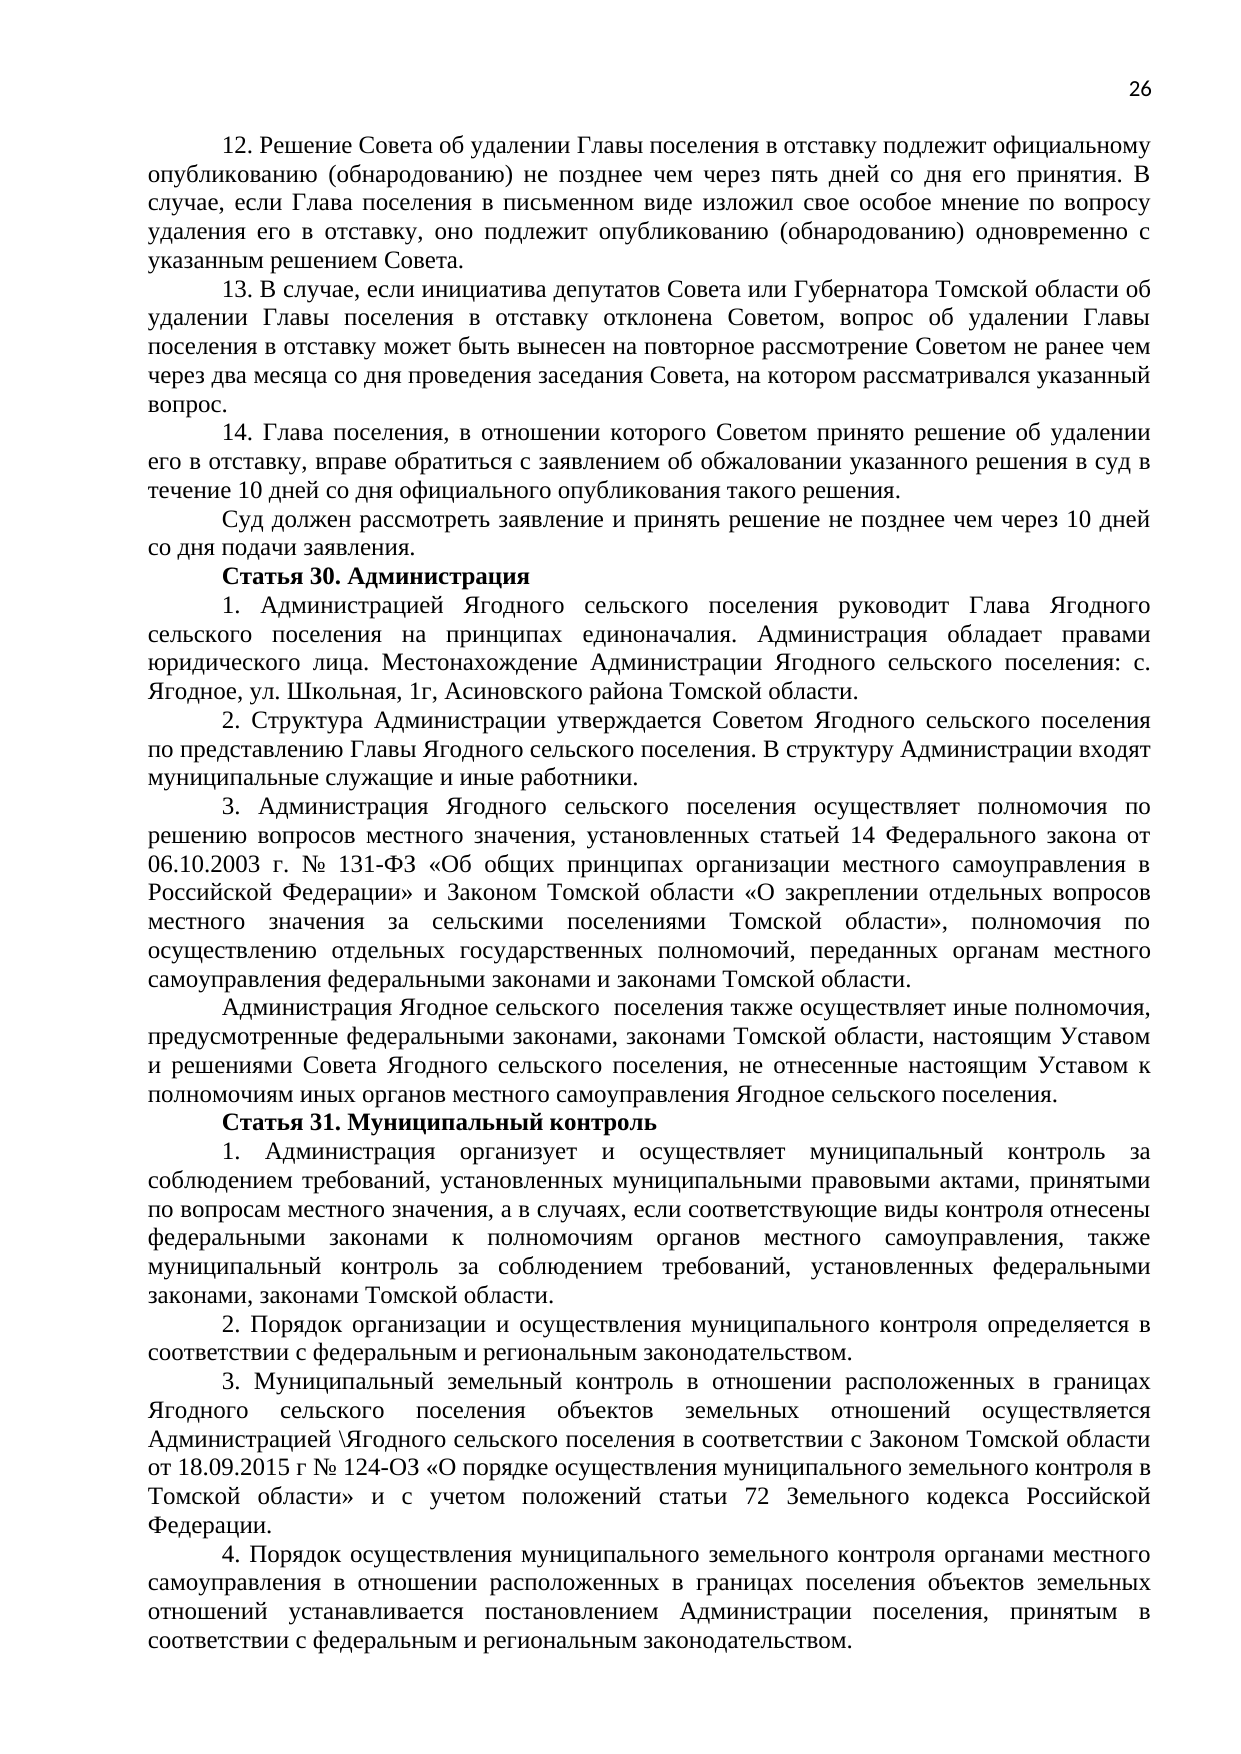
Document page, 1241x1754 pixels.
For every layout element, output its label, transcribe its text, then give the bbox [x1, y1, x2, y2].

text 1. Администрацией Ягодного сельского поселения руководит Глава Ягодного сельского поселения на принципах единоначалия. Администрация обладает правами юридического лица. Местонахождение Администрации Ягодного сельского поселения: с. Ягодное, ул. Школьная, 1г, Асиновского района Томской области. [148, 590, 1152, 705]
text 14. Глава поселения, в отношении которого Советом принято решение об удалении его в отставку, вправе обратиться с заявлением об обжаловании указанного решения в суд в течение 10 дней со дня официального опубликования такого решения. [148, 417, 1152, 504]
text 3. Администрация Ягодного сельского поселения осуществляет полномочия по решению вопросов местного значения, установленных статьей 14 Федерального закона от 06.10.2003 г. № 131-ФЗ «Об общих принципах организации местного самоуправления в Российской Федерации» и Законом Томской области «О закреплении отдельных вопросов местного значения за сельскими поселениями Томской области», полномочия по осуществлению отдельных государственных полномочий, переданных органам местного самоуправления федеральными законами и законами Томской области. [148, 791, 1152, 992]
text 2. Структура Администрации утверждается Советом Ягодного сельского поселения по представлению Главы Ягодного сельского поселения. В структуру Администрации входят муниципальные служащие и иные работники. [148, 705, 1152, 791]
text Суд должен рассмотреть заявление и принять решение не позднее чем через 10 дней со дня подачи заявления. [148, 504, 1152, 561]
text 13. В случае, если инициатива депутатов Совета или Губернатора Томской области об удалении Главы поселения в отставку отклонена Советом, вопрос об удалении Главы поселения в отставку может быть вынесен на повторное рассмотрение Советом не ранее чем через два месяца со дня проведения заседания Совета, на котором рассматривался указанный вопрос. [148, 274, 1152, 417]
text 1. Администрация организует и осуществляет муниципальный контроль за соблюдением требований, установленных муниципальными правовыми актами, принятыми по вопросам местного значения, а в случаях, если соответствующие виды контроля отнесены федеральными законами к полномочиям органов местного самоуправления, также муниципальный контроль за соблюдением требований, установленных федеральными законами, законами Томской области. [148, 1136, 1152, 1309]
text 4. Порядок осуществления муниципального земельного контроля органами местного самоуправления в отношении расположенных в границах поселения объектов земельных отношений устанавливается постановлением Администрации поселения, принятым в соответствии с федеральным и региональным законодательством. [148, 1539, 1152, 1654]
text Статья 31. Муниципальный контроль [148, 1107, 1152, 1136]
text Администрация Ягодное сельского поселения также осуществляет иные полномочия, предусмотренные федеральными законами, законами Томской области, настоящим Уставом и решениями Совета Ягодного сельского поселения, не отнесенные настоящим Уставом к полномочиям иных органов местного самоуправления Ягодное сельского поселения. [148, 992, 1152, 1107]
text 2. Порядок организации и осуществления муниципального контроля определяется в соответствии с федеральным и региональным законодательством. [148, 1309, 1152, 1366]
text 3. Муниципальный земельный контроль в отношении расположенных в границах Ягодного сельского поселения объектов земельных отношений осуществляется Администрацией \Ягодного сельского поселения в соответствии с Законом Томской области от 18.09.2015 г № 124-ОЗ «О порядке осуществления муниципального земельного контроля в Томской области» и с учетом положений статьи 72 Земельного кодекса Российской Федерации. [148, 1366, 1152, 1539]
text 12. Решение Совета об удалении Главы поселения в отставку подлежит официальному опубликованию (обнародованию) не позднее чем через пять дней со дня его принятия. В случае, если Глава поселения в письменном виде изложил свое особое мнение по вопросу удаления его в отставку, оно подлежит опубликованию (обнародованию) одновременно с указанным решением Совета. [148, 130, 1152, 274]
text Статья 30. Администрация [148, 561, 1152, 590]
